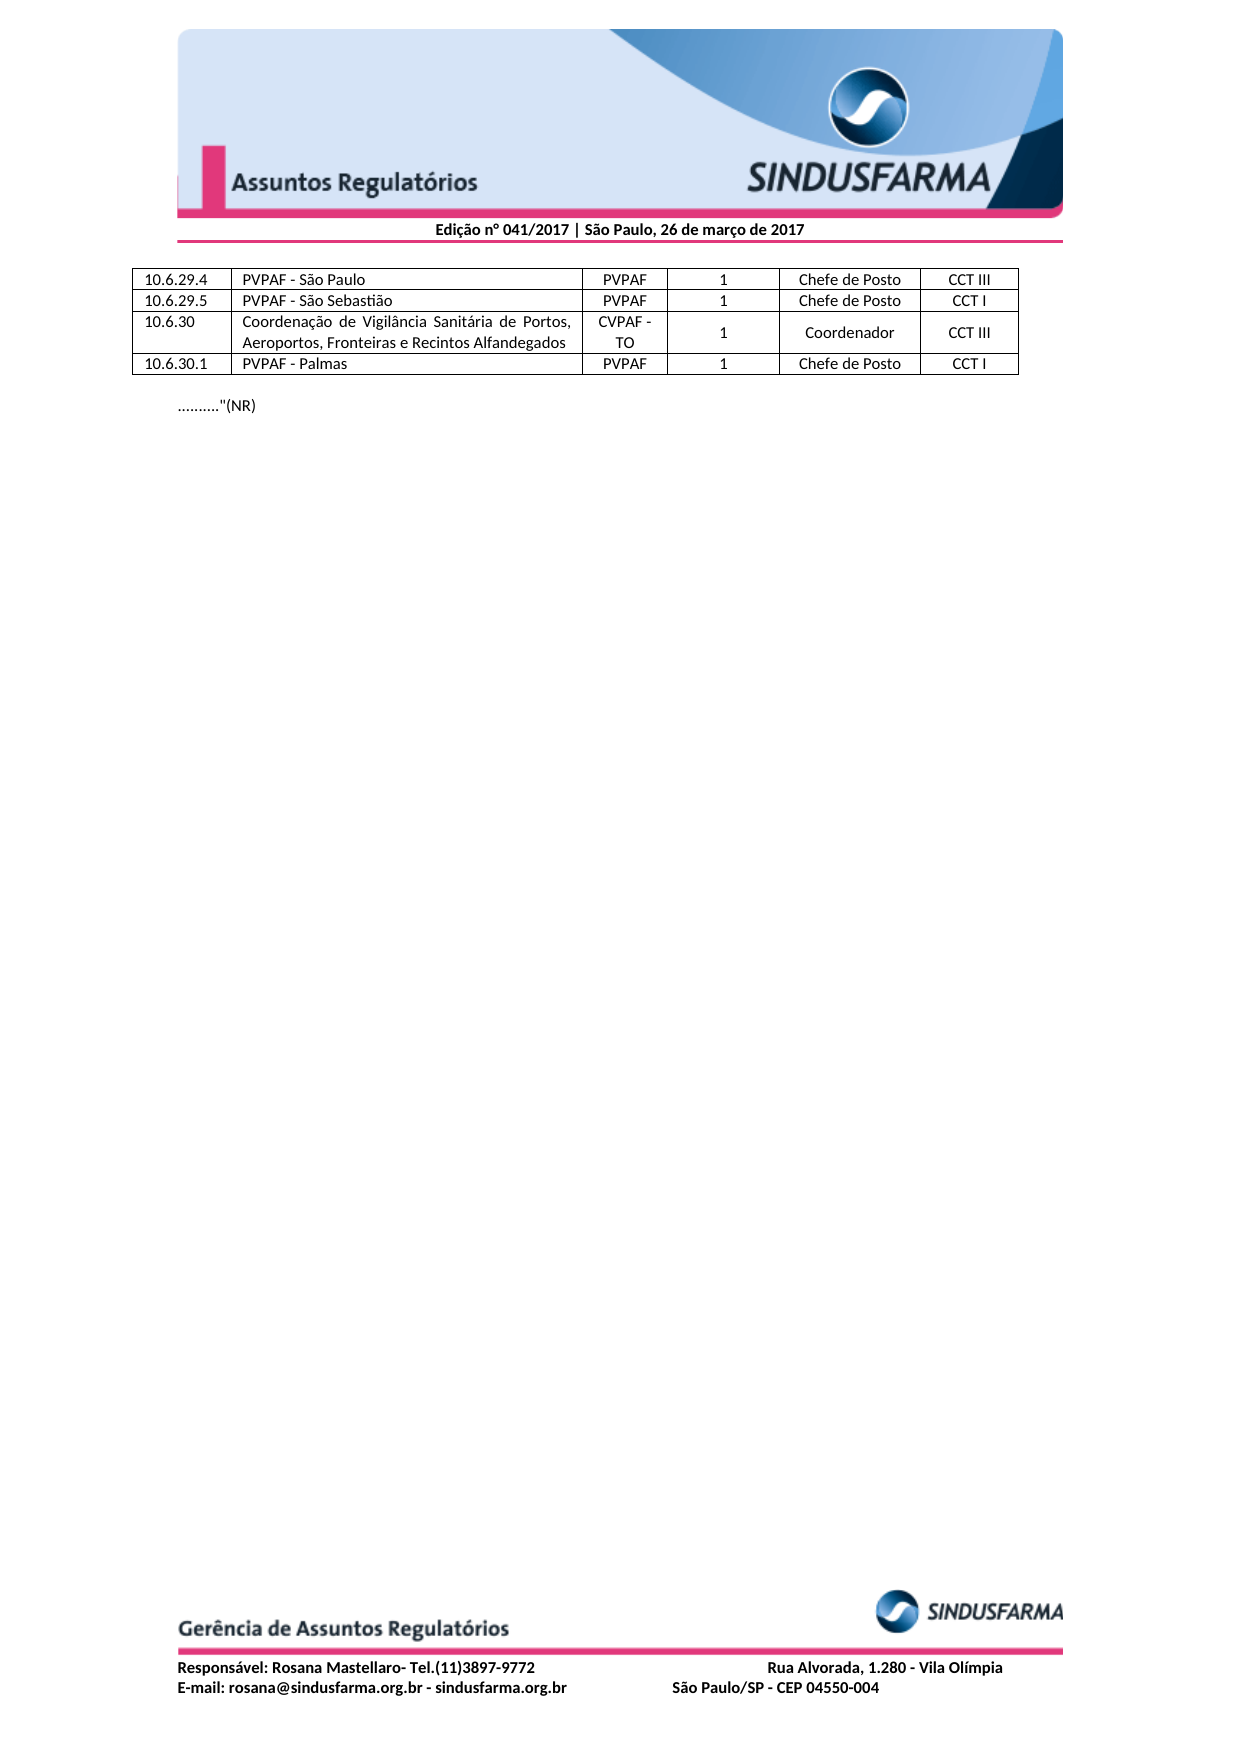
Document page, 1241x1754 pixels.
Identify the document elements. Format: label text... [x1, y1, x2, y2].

table_cell Chefe de Posto [780, 269, 920, 289]
table_cell Chefe de Posto [780, 290, 920, 311]
table_cell PVPAF - São Paulo [232, 269, 582, 289]
table_cell CVPAF - TO [583, 312, 667, 352]
table_cell PVPAF [583, 290, 667, 311]
table_cell 1 [668, 312, 779, 352]
table_cell 10.6.30.1 [133, 354, 231, 374]
table_cell CCT I [921, 354, 1018, 374]
table_cell 10.6.30 [133, 312, 231, 352]
table_cell 10.6.29.4 [133, 269, 231, 289]
picture [177, 1589, 1063, 1658]
table_cell 1 [668, 269, 779, 289]
table_cell 1 [668, 354, 779, 374]
table_cell PVPAF [583, 269, 667, 289]
table_cell CCT III [921, 269, 1018, 289]
table_cell 1 [668, 290, 779, 311]
table_cell Coordenação de Vigilância Sanitária de Portos, Aeroportos, Fronteiras e Recintos Alfandegados [232, 312, 582, 352]
table_cell CCT I [921, 290, 1018, 311]
table_cell PVPAF - Palmas [232, 354, 582, 374]
table_cell Coordenador [780, 312, 920, 352]
table_cell PVPAF [583, 354, 667, 374]
table_cell CCT III [921, 312, 1018, 352]
table_cell 10.6.29.5 [133, 290, 231, 311]
table_cell Chefe de Posto [780, 354, 920, 374]
table_cell PVPAF - São Sebastião [232, 290, 582, 311]
picture [177, 29, 1063, 220]
text .........."(NR) [177, 395, 1063, 415]
